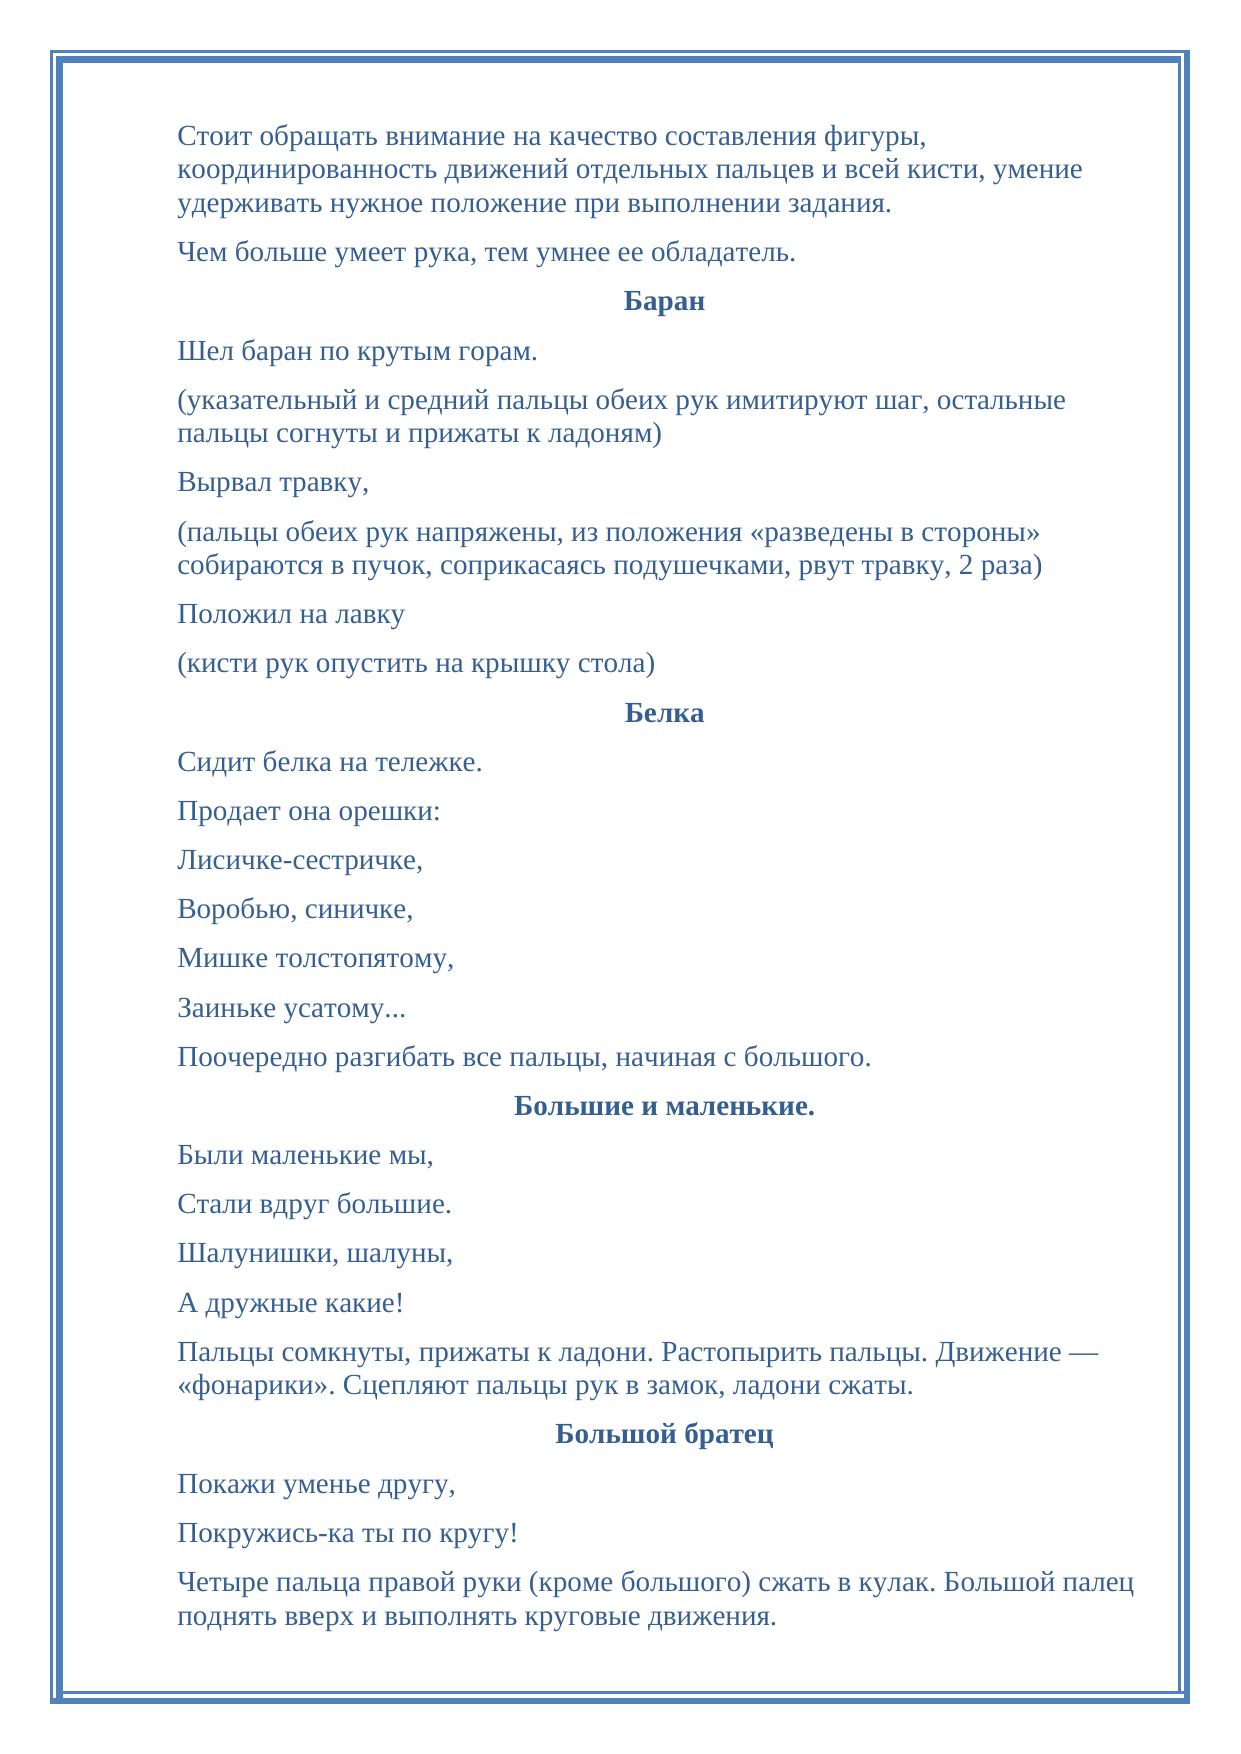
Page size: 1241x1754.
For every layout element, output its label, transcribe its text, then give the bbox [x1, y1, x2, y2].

text Белка [177, 695, 1152, 728]
text (пальцы обеих рук напряжены, из положения «разведены в стороны» собираются в пучок, соприкасаясь подушечками, рвут травку, 2 раза) [177, 514, 1152, 581]
text Большой братец [177, 1417, 1152, 1450]
text Сидит белка на тележке. [177, 744, 1152, 777]
text Заиньке усатому... [177, 990, 1152, 1023]
text Поочередно разгибать все пальцы, начиная с большого. [177, 1039, 1152, 1072]
text Вырвал травку, [177, 464, 1152, 498]
text Были маленькие мы, [177, 1137, 1152, 1171]
text Продает она орешки: [177, 793, 1152, 827]
text Покружись-ка ты по кругу! [177, 1515, 1152, 1548]
text Лисичке-сестричке, [177, 842, 1152, 876]
text Пальцы сомкнуты, прижаты к ладони. Растопырить пальцы. Движение — «фонарики». Сцепляют пальцы рук в замок, ладони сжаты. [177, 1334, 1152, 1401]
text Воробью, синичке, [177, 891, 1152, 925]
text Стоит обращать внимание на качество составления фигуры, координированность движений отдельных пальцев и всей кисти, умение удерживать нужное положение при выполнении задания. [177, 118, 1152, 219]
text Покажи уменье другу, [177, 1466, 1152, 1499]
text А дружные какие! [177, 1285, 1152, 1318]
text (кисти рук опустить на крышку стола) [177, 646, 1152, 679]
text Стали вдруг большие. [177, 1186, 1152, 1220]
text Положил на лавку [177, 596, 1152, 630]
text Большие и маленькие. [177, 1088, 1152, 1122]
text Шалунишки, шалуны, [177, 1236, 1152, 1269]
text (указательный и средний пальцы обеих рук имитируют шаг, остальные пальцы согнуты и прижаты к ладоням) [177, 382, 1152, 449]
text Шел баран по крутым горам. [177, 333, 1152, 366]
text Чем больше умеет рука, тем умнее ее обладатель. [177, 234, 1152, 268]
text Четыре пальца правой руки (кроме большого) сжать в кулак. Большой палец поднять вверх и выполнять круговые движения. [177, 1564, 1152, 1631]
text Баран [177, 283, 1152, 317]
text Мишке толстопятому, [177, 941, 1152, 974]
